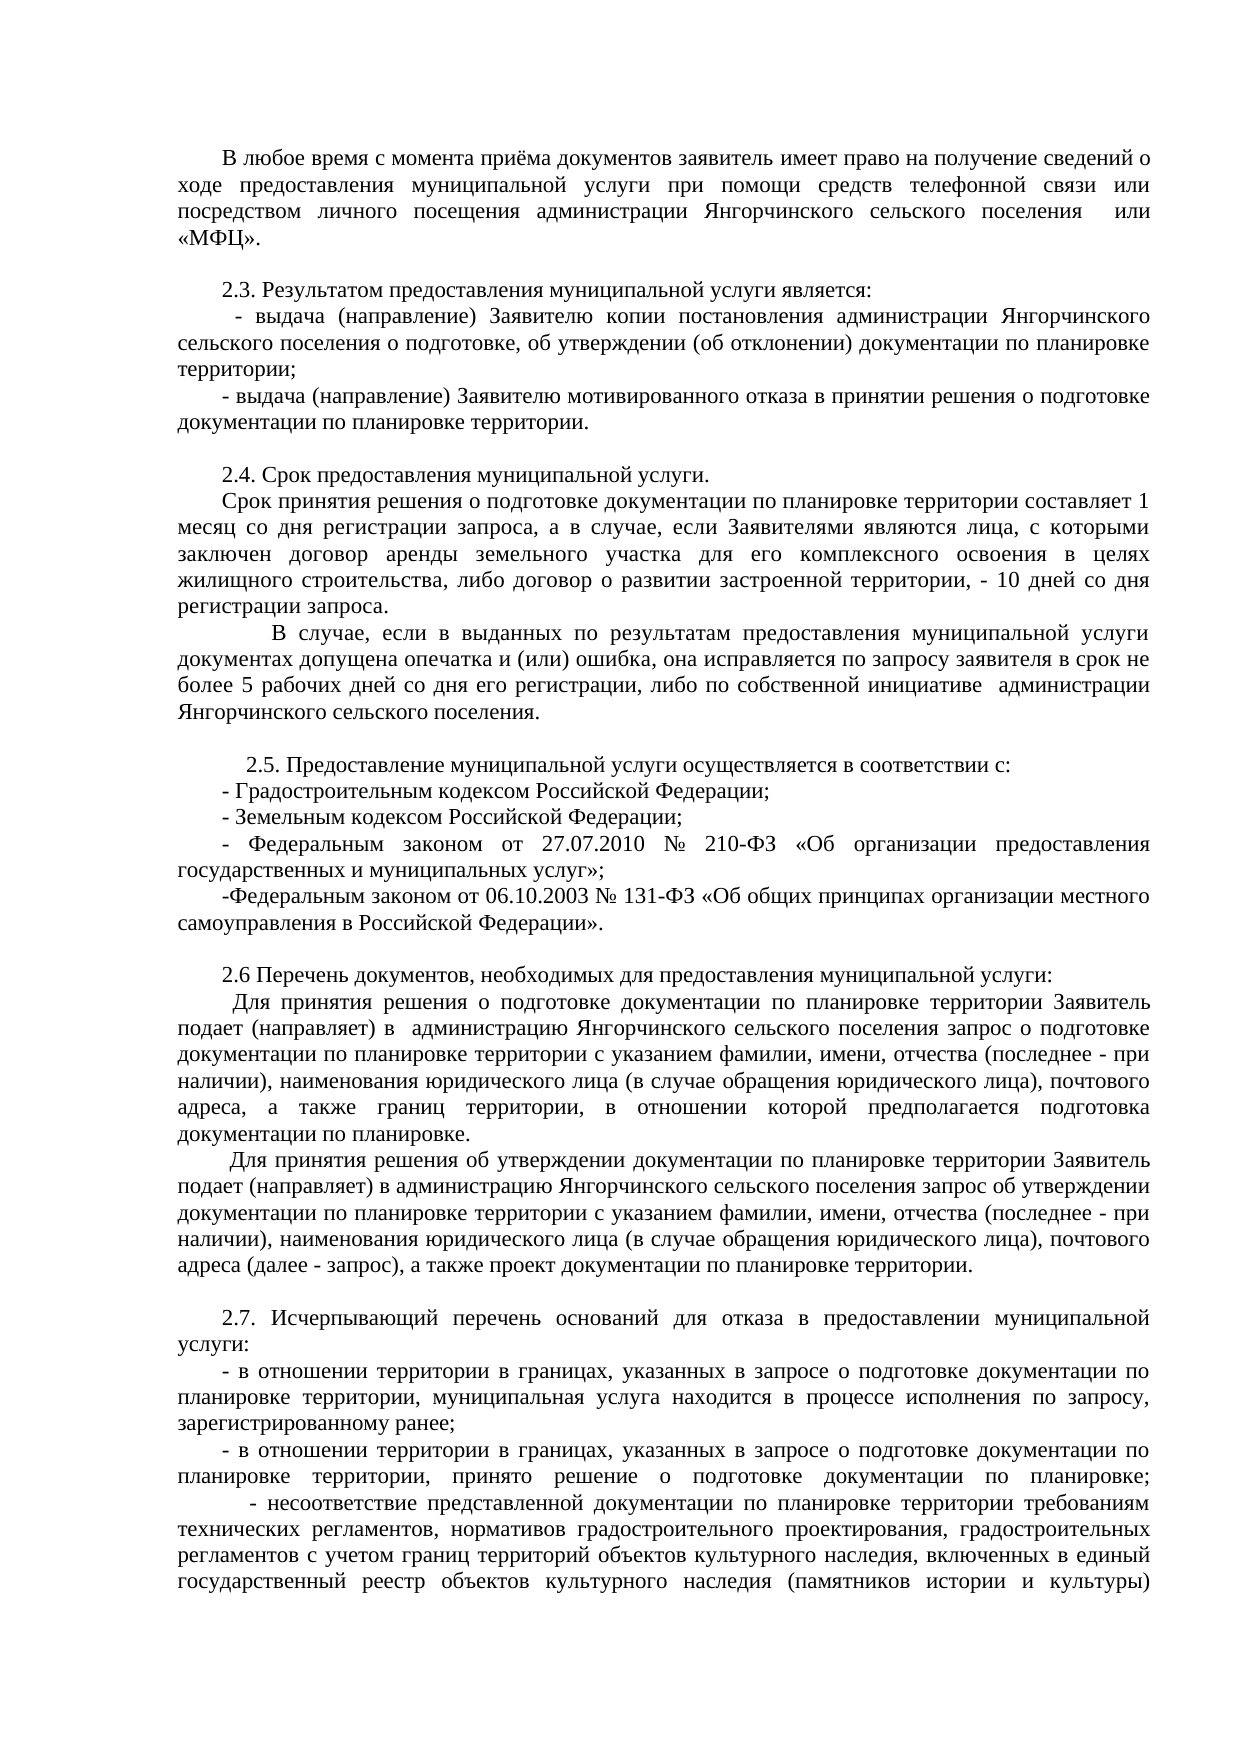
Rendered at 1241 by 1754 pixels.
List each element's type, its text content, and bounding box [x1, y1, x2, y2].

text В случае, если в выданных по результатам предоставления муниципальной услуги документах допущена опечатка и (или) ошибка, она исправляется по запросу заявителя в срок не более 5 рабочих дней со дня его регистрации, либо по собственной инициативе администрации Янгорчинского сельского поселения. [177, 619, 1152, 724]
text - Градостроительным кодексом Российской Федерации; [177, 777, 1152, 803]
text В любое время с момента приёма документов заявитель имеет право на получение сведений о ходе предоставления муниципальной услуги при помощи средств телефонной связи или посредством личного посещения администрации Янгорчинского сельского поселения или «МФЦ». [177, 144, 1152, 250]
text - выдача (направление) Заявителю копии постановления администрации Янгорчинского сельского поселения о подготовке, об утверждении (об отклонении) документации по планировке территории; [177, 303, 1152, 382]
text 2.5. Предоставление муниципальной услуги осуществляется в соответствии с: [177, 724, 1152, 777]
text Срок принятия решения о подготовке документации по планировке территории составляет 1 месяц со дня регистрации запроса, а в случае, если Заявителями являются лица, с которыми заключен договор аренды земельного участка для его комплексного освоения в целях жилищного строительства, либо договор о развитии застроенной территории, - 10 дней со дня регистрации запроса. [177, 487, 1152, 619]
text Для принятия решения о подготовке документации по планировке территории Заявитель подает (направляет) в администрацию Янгорчинского сельского поселения запрос о подготовке документации по планировке территории с указанием фамилии, имени, отчества (последнее - при наличии), наименования юридического лица (в случае обращения юридического лица), почтового адреса, а также границ территории, в отношении которой предполагается подготовка документации по планировке. [177, 988, 1152, 1146]
text - Земельным кодексом Российской Федерации; [177, 803, 1152, 830]
text 2.6 Перечень документов, необходимых для предоставления муниципальной услуги: [177, 961, 1152, 988]
text Для принятия решения об утверждении документации по планировке территории Заявитель подает (направляет) в администрацию Янгорчинского сельского поселения запрос об утверждении документации по планировке территории с указанием фамилии, имени, отчества (последнее - при наличии), наименования юридического лица (в случае обращения юридического лица), почтового адреса (далее - запрос), а также проект документации по планировке территории. [177, 1146, 1152, 1278]
text - Федеральным законом от 27.07.2010 № 210-ФЗ «Об организации предоставления государственных и муниципальных услуг»; [177, 830, 1152, 882]
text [177, 1436, 1152, 1594]
text - в отношении территории в границах, указанных в запросе о подготовке документации по планировке территории, муниципальная услуга находится в процессе исполнения по запросу, зарегистрированному ранее; [177, 1357, 1152, 1436]
text - выдача (направление) Заявителю мотивированного отказа в принятии решения о подготовке документации по планировке территории. [177, 382, 1152, 434]
text 2.3. Результатом предоставления муниципальной услуги является: [177, 276, 1152, 303]
text 2.7. Исчерпывающий перечень оснований для отказа в предоставлении муниципальной услуги: [177, 1304, 1152, 1357]
text -Федеральным законом от 06.10.2003 № 131-ФЗ «Об общих принципах организации местного самоуправления в Российской Федерации». [177, 882, 1152, 935]
text 2.4. Срок предоставления муниципальной услуги. [177, 461, 1152, 487]
